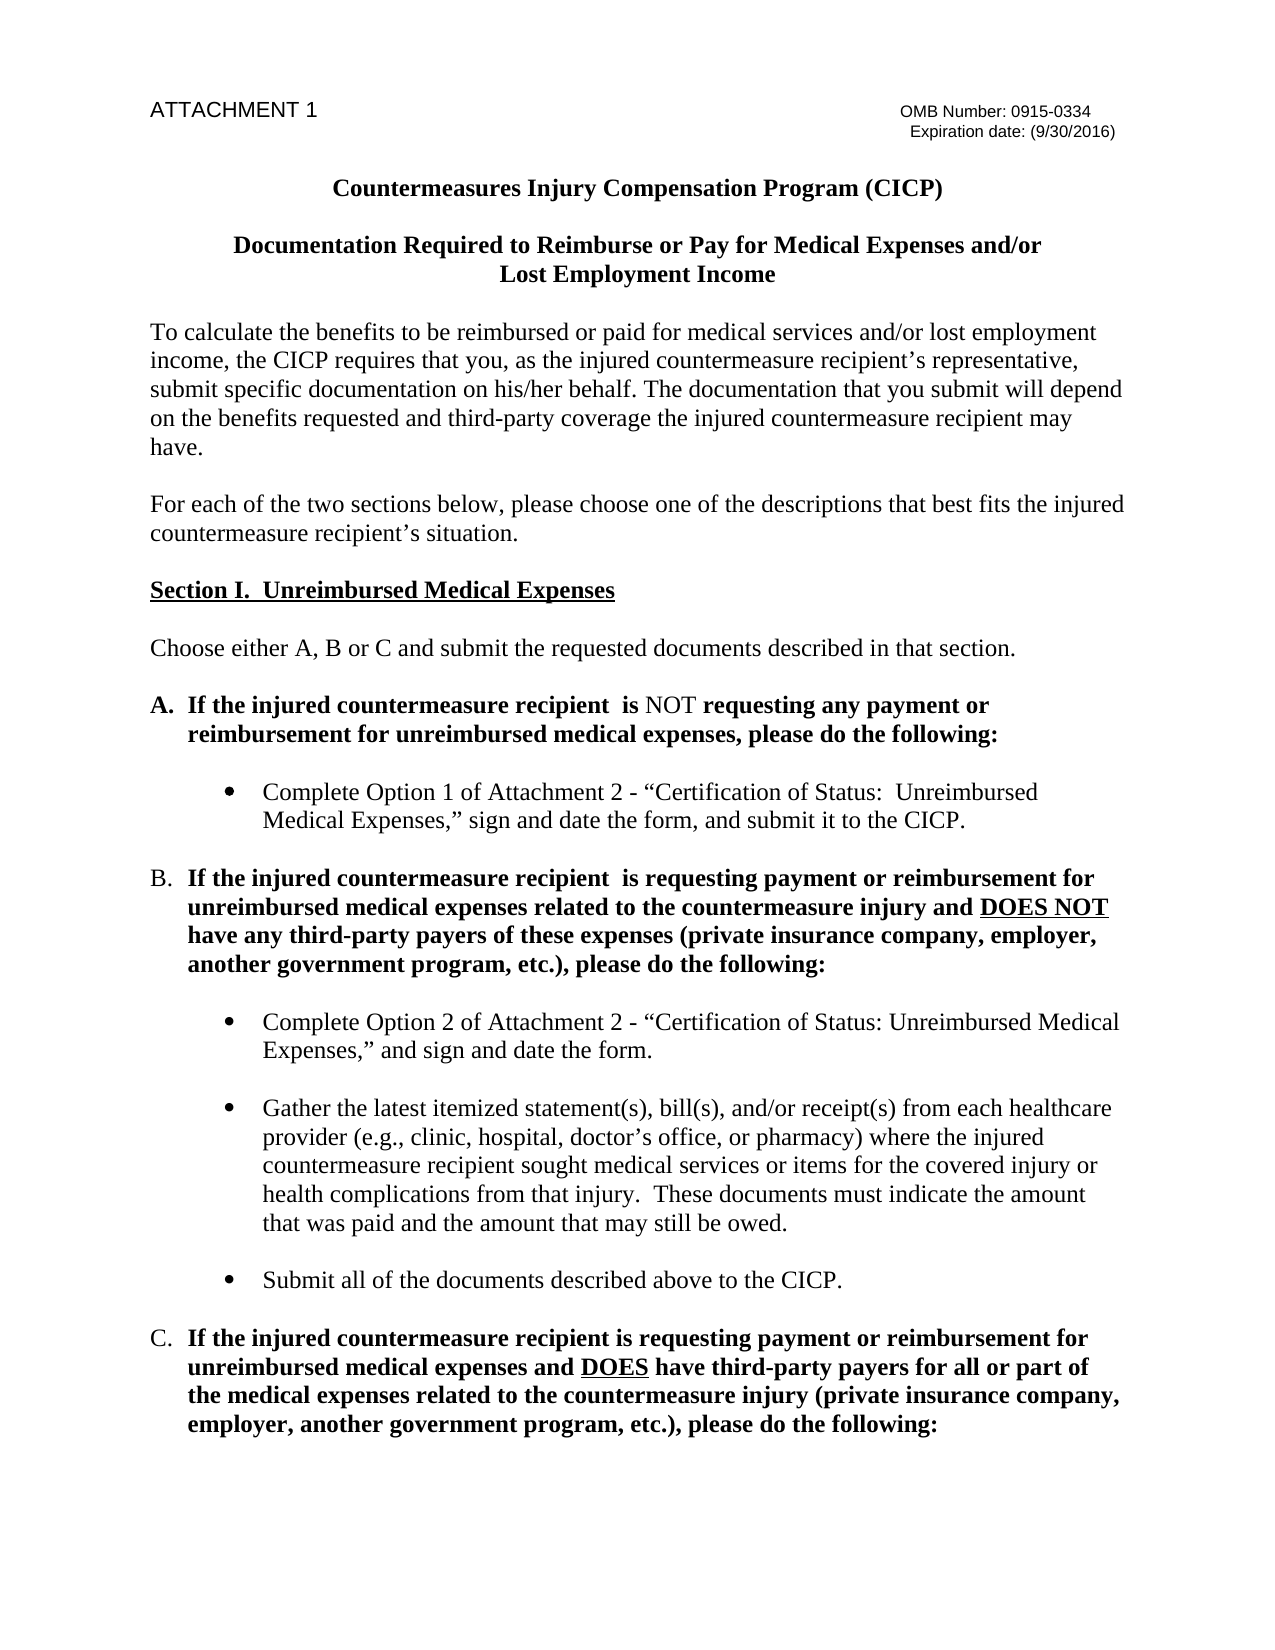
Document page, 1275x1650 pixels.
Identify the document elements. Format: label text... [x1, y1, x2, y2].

text Choose either A, B or C and submit the requested documents described in that section. [150, 633, 1125, 662]
list Submit all of the documents described above to the CICP. [225, 1265, 1125, 1294]
text Lost Employment Income [150, 259, 1125, 288]
text Section I. Unreimbursed Medical Expenses [150, 575, 1125, 604]
text Expiration date: (9/30/2016) [450, 122, 1125, 141]
list If the injured countermeasure recipient is requesting payment or reimbursement for unreimbursed medical expenses and DOES have third-party payers for all or part of the medical expenses related to the countermeasure injury (private insurance company, employer, another government program, etc.), please do the following: [150, 1323, 1125, 1438]
text Documentation Required to Reimburse or Pay for Medical Expenses and/or [150, 230, 1125, 259]
text To calculate the benefits to be reimbursed or paid for medical services and/or lost employment income, the CICP requires that you, as the injured countermeasure recipient’s representative, submit specific documentation on his/her behalf. The documentation that you submit will depend on the benefits requested and third-party coverage the injured countermeasure recipient may have. [150, 317, 1125, 460]
text ATTACHMENT 1 OMB Number: 0915-0334 [150, 97, 1125, 122]
list Gather the latest itemized statement(s), bill(s), and/or receipt(s) from each healthcare provider (e.g., clinic, hospital, doctor’s office, or pharmacy) where the injured countermeasure recipient sought medical services or items for the covered injury or health complications from that injury. These documents must indicate the amount that was paid and the amount that may still be owed. [225, 1093, 1125, 1237]
text For each of the two sections below, please choose one of the descriptions that best fits the injured countermeasure recipient’s situation. [150, 489, 1125, 547]
text Countermeasures Injury Compensation Program (CICP) [150, 173, 1125, 202]
list If the injured countermeasure recipient is NOT requesting any payment or reimbursement for unreimbursed medical expenses, please do the following: [150, 690, 1125, 748]
list If the injured countermeasure recipient is requesting payment or reimbursement for unreimbursed medical expenses related to the countermeasure injury and DOES NOT have any third-party payers of these expenses (private insurance company, employer, another government program, etc.), please do the following: [150, 863, 1125, 978]
list Complete Option 2 of Attachment 2 - “Certification of Status: Unreimbursed Medical Expenses,” and sign and date the form. [225, 1007, 1125, 1064]
list Complete Option 1 of Attachment 2 - “Certification of Status: Unreimbursed Medical Expenses,” sign and date the form, and submit it to the CICP. [225, 777, 1125, 834]
